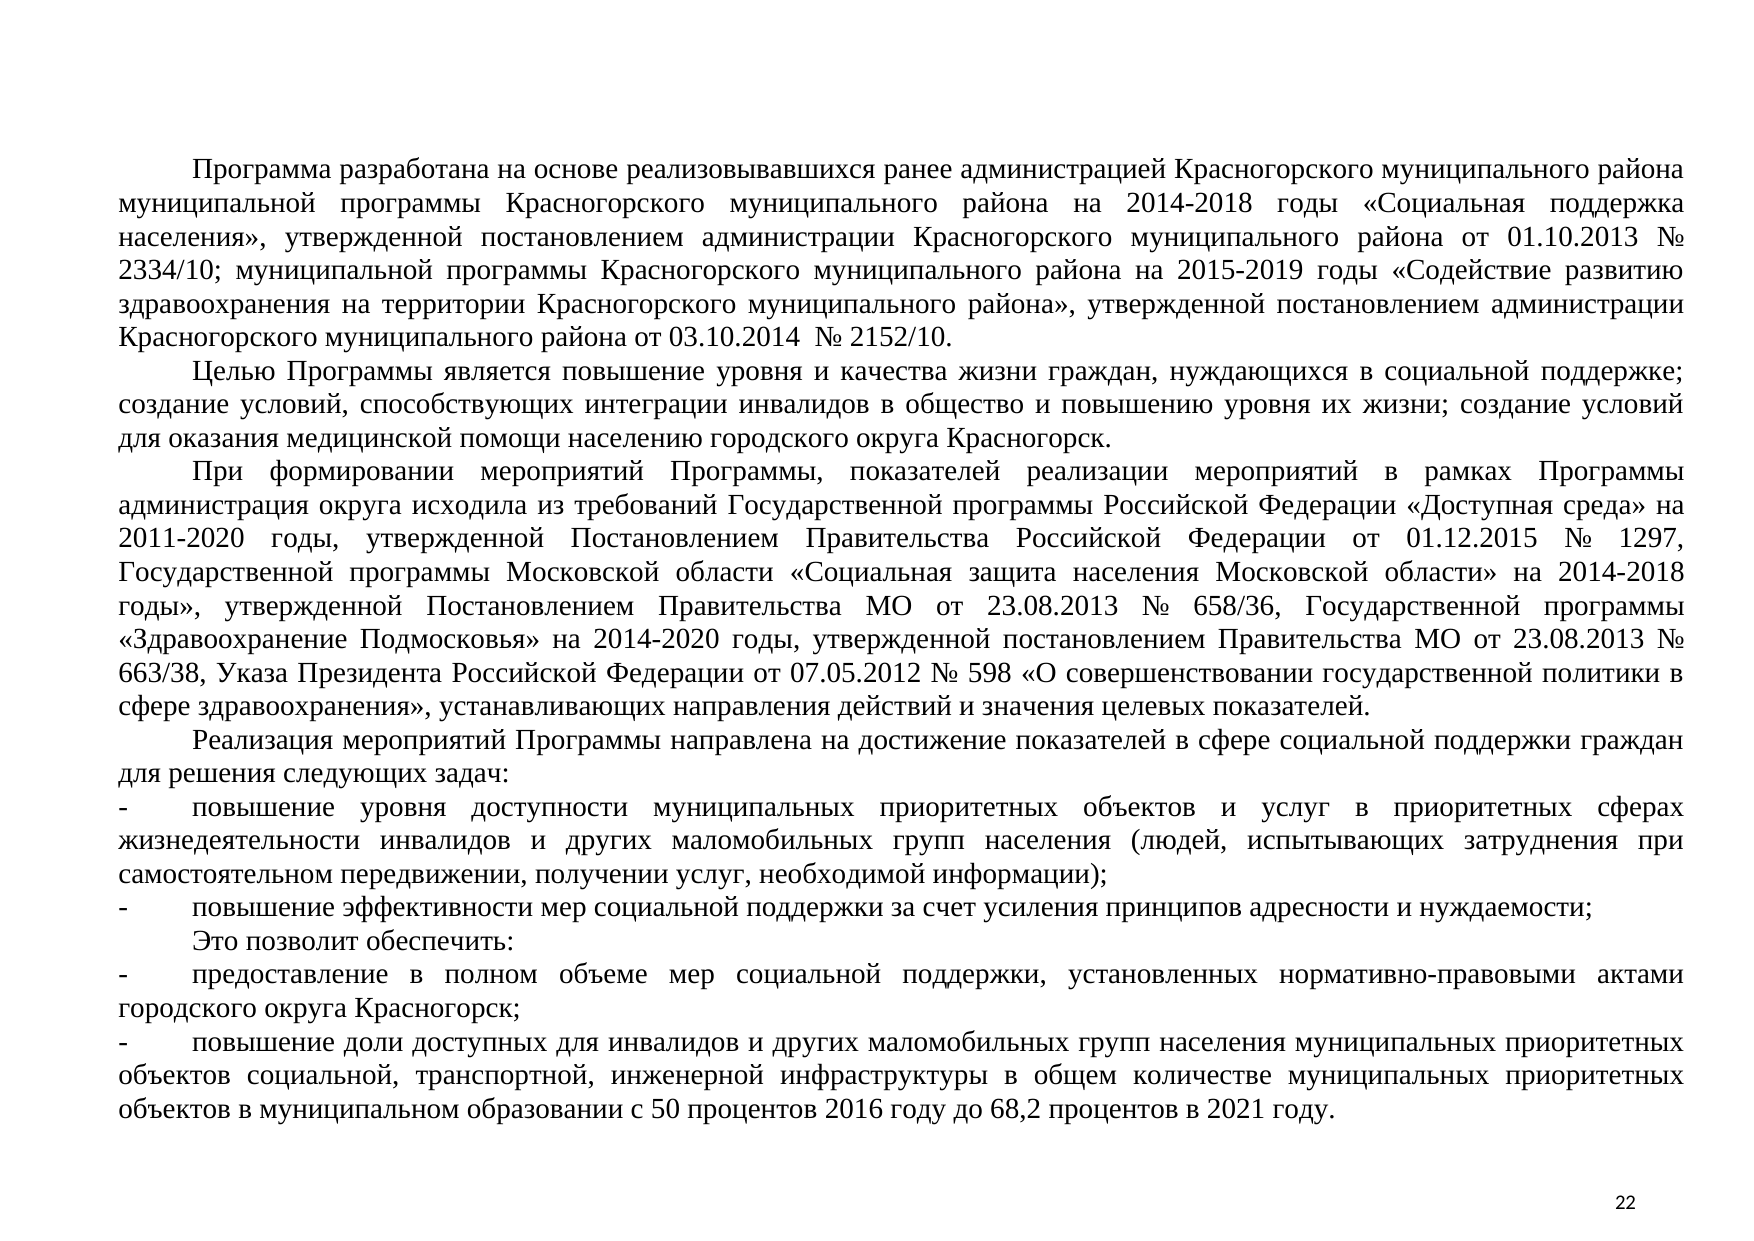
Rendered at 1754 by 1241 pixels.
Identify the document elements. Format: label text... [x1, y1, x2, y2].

title - повышение доли доступных для инвалидов и других маломобильных групп населения муниципальных приоритетных объектов социальной, транспортной, инженерной инфраструктуры в общем количестве муниципальных приоритетных объектов в муниципальном образовании с 50 процентов 2016 году до 68,2 процентов в 2021 году. [118, 1024, 1686, 1124]
title Целью Программы является повышение уровня и качества жизни граждан, нуждающихся в социальной поддержке; создание условий, способствующих интеграции инвалидов в общество и повышению уровня их жизни; создание условий для оказания медицинской помощи населению городского округа Красногорск. [118, 353, 1686, 453]
title - повышение уровня доступности муниципальных приоритетных объектов и услуг в приоритетных сферах жизнедеятельности инвалидов и других маломобильных групп населения (людей, испытывающих затруднения при самостоятельном передвижении, получении услуг, необходимой информации); [118, 789, 1686, 889]
title - предоставление в полном объеме мер социальной поддержки, установленных нормативно-правовыми актами городского округа Красногорск; [118, 957, 1686, 1024]
title Это позволит обеспечить: [118, 923, 1686, 957]
title При формировании мероприятий Программы, показателей реализации мероприятий в рамках Программы администрация округа исходила из требований Государственной программы Российской Федерации «Доступная среда» на 2011-2020 годы, утвержденной Постановлением Правительства Российской Федерации от 01.12.2015 № 1297, Государственной программы Московской области «Социальная защита населения Московской области» на 2014-2018 годы», утвержденной Постановлением Правительства МО от 23.08.2013 № 658/36, Государственной программы «Здравоохранение Подмосковья» на 2014-2020 годы, утвержденной постановлением Правительства МО от 23.08.2013 № 663/38, Указа Президента Российской Федерации от 07.05.2012 № 598 «О совершенствовании государственной политики в сфере здравоохранения», устанавливающих направления действий и значения целевых показателей. [118, 453, 1686, 722]
title Реализация мероприятий Программы направлена на достижение показателей в сфере социальной поддержки граждан для решения следующих задач: [118, 722, 1686, 789]
title - повышение эффективности мер социальной поддержки за счет усиления принципов адресности и нуждаемости; [118, 889, 1686, 923]
title Программа разработана на основе реализовывавшихся ранее администрацией Красногорского муниципального района муниципальной программы Красногорского муниципального района на 2014-2018 годы «Социальная поддержка населения», утвержденной постановлением администрации Красногорского муниципального района от 01.10.2013 № 2334/10; муниципальной программы Красногорского муниципального района на 2015-2019 годы «Содействие развитию здравоохранения на территории Красногорского муниципального района», утвержденной постановлением администрации Красногорского муниципального района от 03.10.2014 № 2152/10. [118, 152, 1686, 353]
